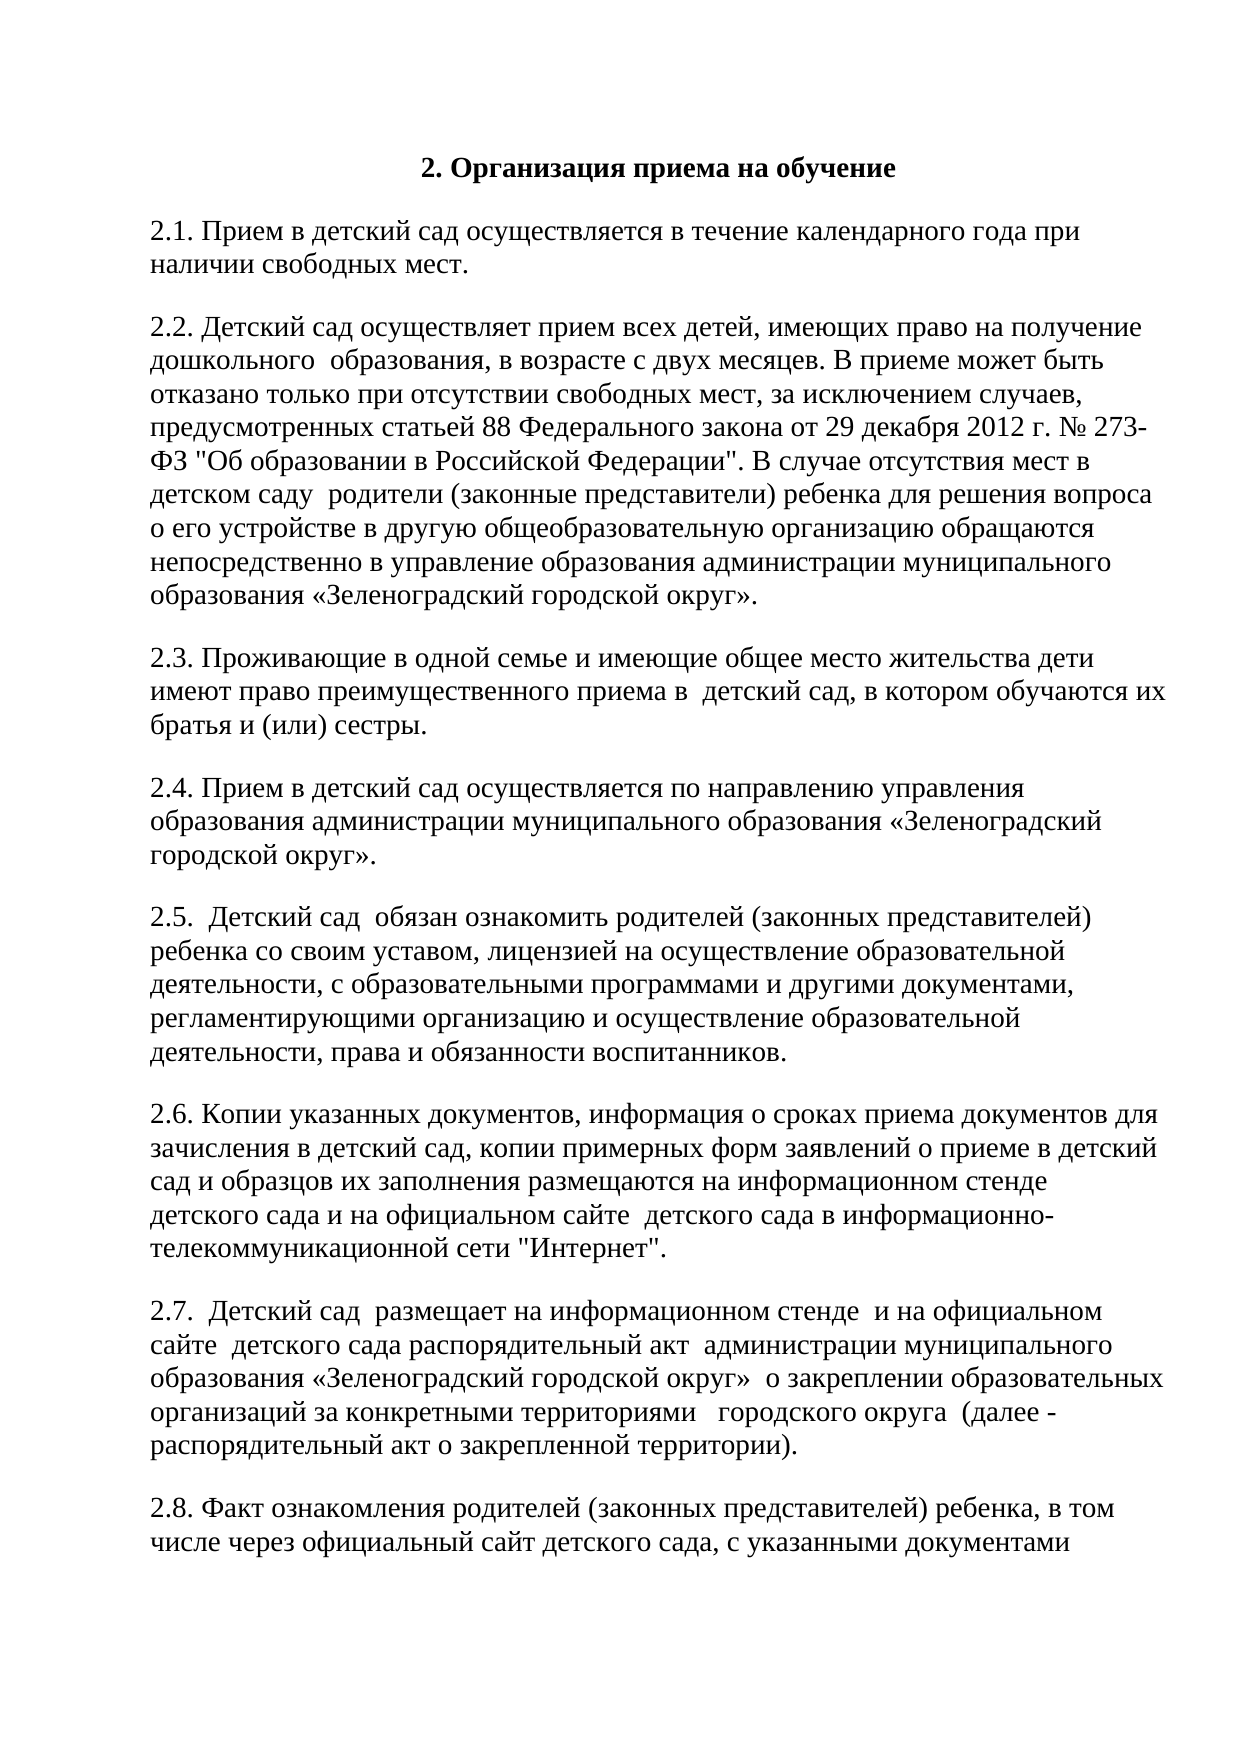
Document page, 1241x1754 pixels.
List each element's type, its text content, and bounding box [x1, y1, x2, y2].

text 2.4. Прием в детский сад осуществляется по направлению управления образования администрации муниципального образования «Зеленоградский городской округ». [150, 770, 1166, 870]
text 2.1. Прием в детский сад осуществляется в течение календарного года при наличии свободных мест. [150, 213, 1166, 280]
text 2. Организация приема на обучение [150, 150, 1166, 183]
text 2.7. Детский сад размещает на информационном стенде и на официальном сайте детского сада распорядительный акт администрации муниципального образования «Зеленоградский городской округ» о закреплении образовательных организаций за конкретными территориями городского округа (далее - распорядительный акт о закрепленной территории). [150, 1293, 1166, 1461]
text 2.3. Проживающие в одной семье и имеющие общее место жительства дети имеют право преимущественного приема в детский сад, в котором обучаются их братья и (или) сестры. [150, 640, 1166, 741]
text 2.5. Детский сад обязан ознакомить родителей (законных представителей) ребенка со своим уставом, лицензией на осуществление образовательной деятельности, с образовательными программами и другими документами, регламентирующими организацию и осуществление образовательной деятельности, права и обязанности воспитанников. [150, 899, 1166, 1067]
text 2.2. Детский сад осуществляет прием всех детей, имеющих право на получение дошкольного образования, в возрасте с двух месяцев. В приеме может быть отказано только при отсутствии свободных мест, за исключением случаев, предусмотренных статьей 88 Федерального закона от 29 декабря 2012 г. № 273-ФЗ "Об образовании в Российской Федерации". В случае отсутствия мест в детском саду родители (законные представители) ребенка для решения вопроса о его устройстве в другую общеобразовательную организацию обращаются непосредственно в управление образования администрации муниципального образования «Зеленоградский городской округ». [150, 309, 1166, 611]
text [150, 1490, 1166, 1557]
text 2.6. Копии указанных документов, информация о сроках приема документов для зачисления в детский сад, копии примерных форм заявлений о приеме в детский сад и образцов их заполнения размещаются на информационном стенде детского сада и на официальном сайте детского сада в информационно-телекоммуникационной сети "Интернет". [150, 1096, 1166, 1264]
